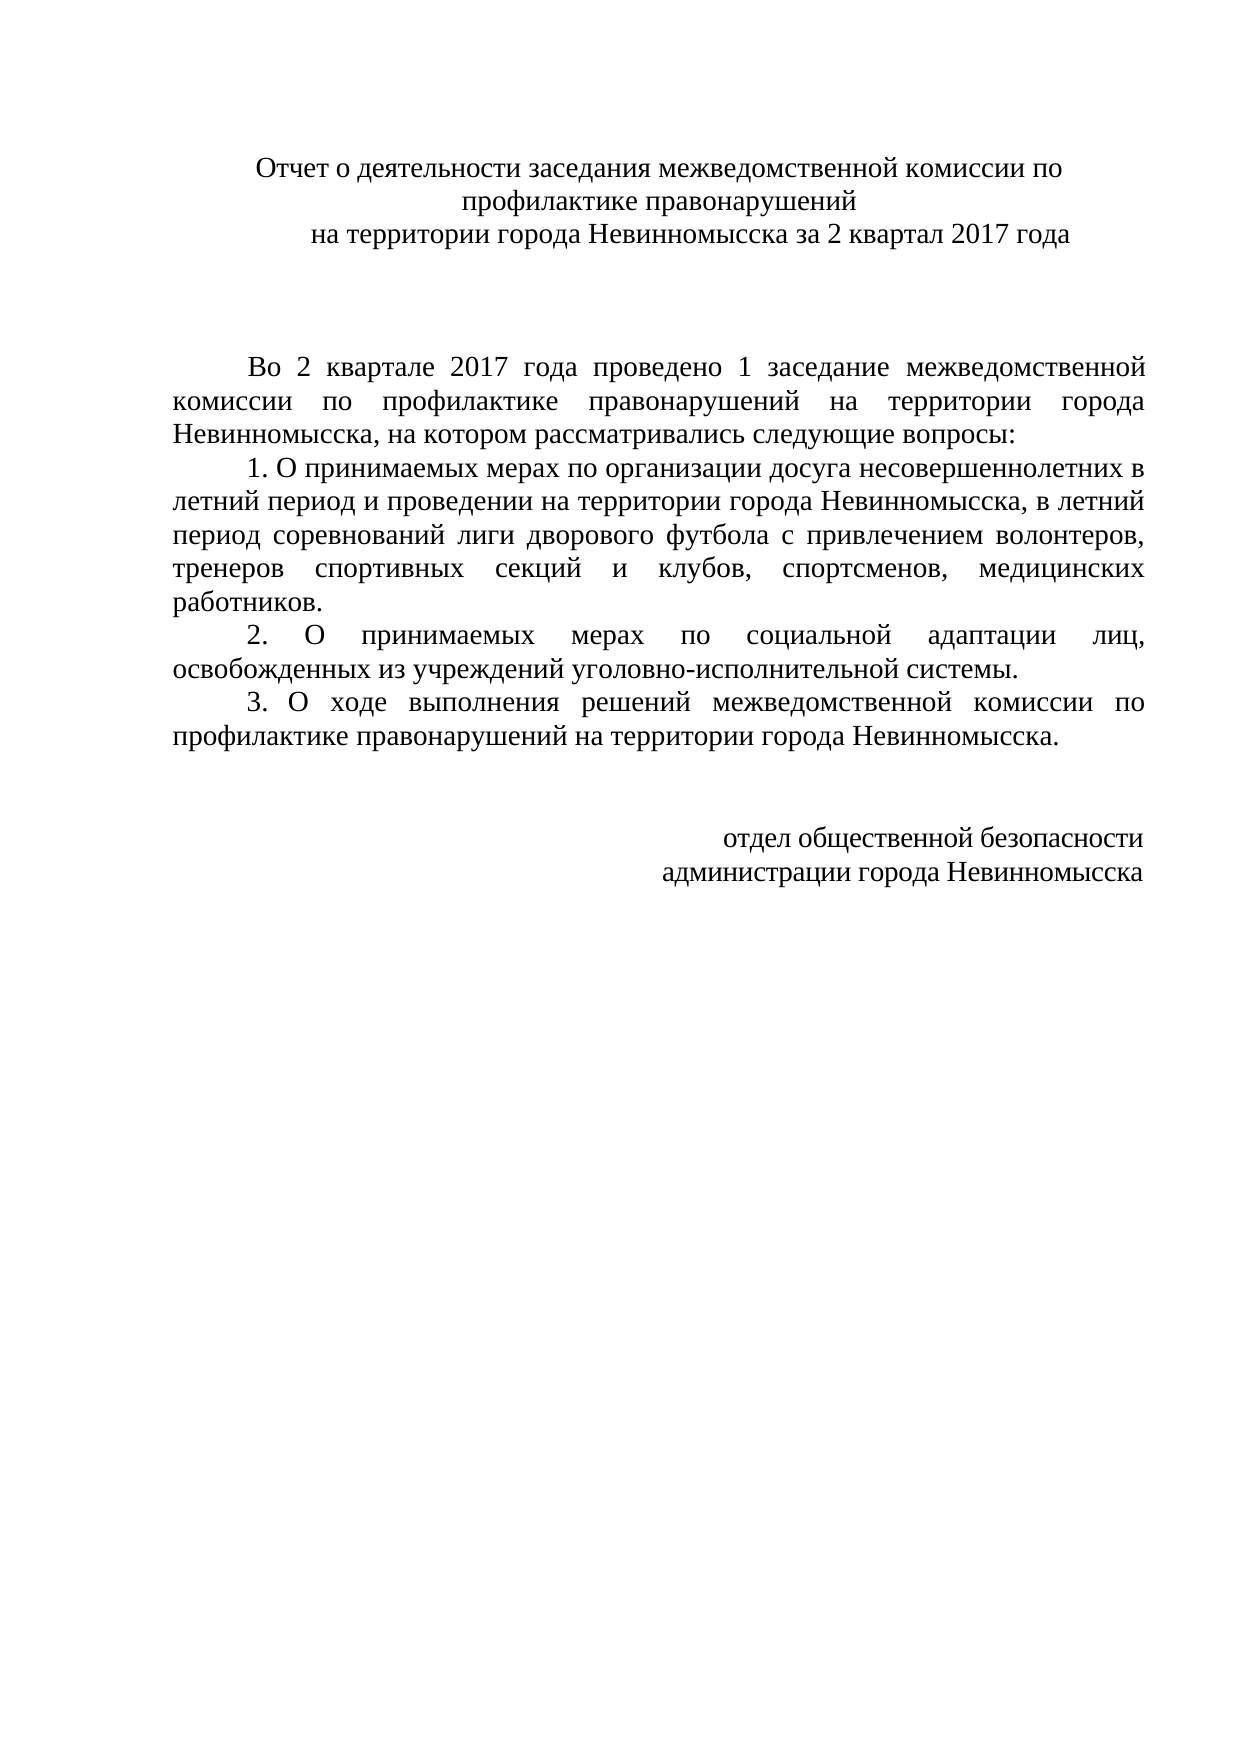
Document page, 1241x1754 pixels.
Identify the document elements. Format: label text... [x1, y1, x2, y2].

text на территории города Невинномысска за 2 квартал 2017 года [311, 217, 1090, 250]
text 2. О принимаемых мерах по социальной адаптации лиц, освобожденных из учреждений уголовно-исполнительной системы. [172, 617, 1146, 684]
text 3. О ходе выполнения решений межведомственной комиссии по профилактике правонарушений на территории города Невинномысска. [172, 684, 1146, 752]
text 1. О принимаемых мерах по организации досуга несовершеннолетних в летний период и проведении на территории города Невинномысска, в летний период соревнований лиги дворового футбола с привлечением волонтеров, тренеров спортивных секций и клубов, спортсменов, медицинских работников. [172, 450, 1146, 617]
text Отчет о деятельности заседания межведомственной комиссии по профилактике правонарушений [172, 150, 1146, 217]
text Во 2 квартале 2017 года проведено 1 заседание межведомственной комиссии по профилактике правонарушений на территории города Невинномысска, на котором рассматривались следующие вопросы: [172, 349, 1146, 450]
text отдел общественной безопасности администрации города Невинномысска [612, 821, 1143, 888]
